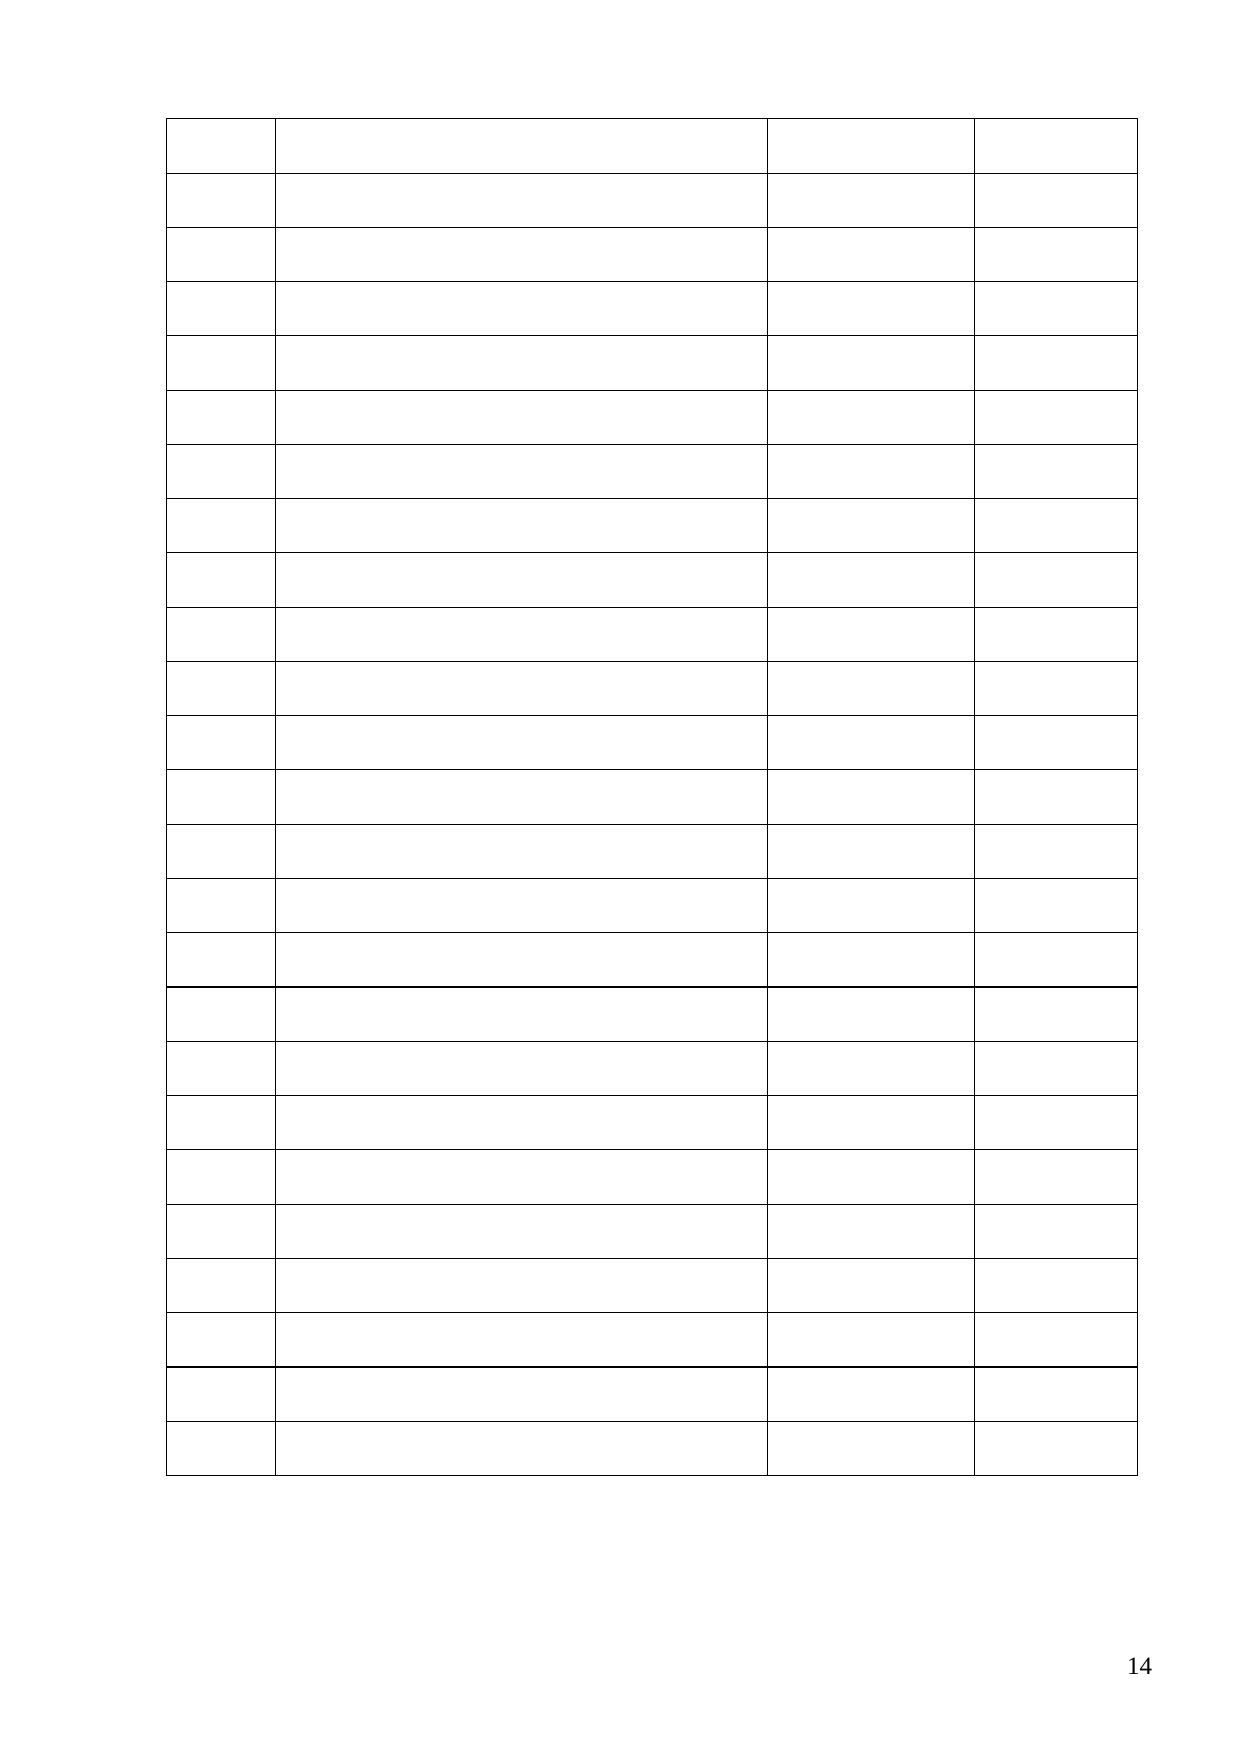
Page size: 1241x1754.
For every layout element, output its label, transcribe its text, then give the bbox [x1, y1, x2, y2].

table_cell [167, 825, 275, 878]
table_cell [975, 174, 1137, 227]
table_cell [768, 174, 974, 227]
table_cell [975, 1205, 1137, 1258]
table_cell [276, 988, 767, 1041]
table_cell [768, 608, 974, 661]
table_cell [768, 1042, 974, 1095]
table_cell [167, 228, 275, 281]
table_cell [975, 662, 1137, 715]
table_header № п/п [167, 119, 275, 172]
table_cell [768, 662, 974, 715]
table_cell [276, 716, 767, 769]
table_cell [975, 608, 1137, 661]
table_header ФИО [276, 119, 767, 172]
table_cell [167, 716, 275, 769]
table_cell [768, 1368, 974, 1421]
table_cell [975, 716, 1137, 769]
table_cell [276, 879, 767, 932]
table_cell [768, 445, 974, 498]
table_cell [975, 336, 1137, 389]
table_cell [276, 662, 767, 715]
table_cell [768, 391, 974, 444]
table_cell [167, 933, 275, 986]
table_cell [768, 1422, 974, 1475]
table_cell [276, 1422, 767, 1475]
table_cell [167, 1205, 275, 1258]
table_cell [167, 1096, 275, 1149]
table_cell [768, 879, 974, 932]
table_cell [167, 1368, 275, 1421]
table_cell [975, 391, 1137, 444]
table_cell [975, 553, 1137, 607]
table_cell [975, 1313, 1137, 1366]
table_cell [276, 174, 767, 227]
table_cell [167, 553, 275, 607]
table_cell [768, 933, 974, 986]
table_header Дата [975, 119, 1137, 172]
table_cell [975, 1150, 1137, 1203]
table_cell [975, 1259, 1137, 1312]
table_cell [167, 1313, 275, 1366]
table_cell [768, 1259, 974, 1312]
table_cell [975, 282, 1137, 335]
table_cell [167, 770, 275, 824]
table_cell [768, 1205, 974, 1258]
table_cell [768, 1313, 974, 1366]
table_cell [975, 1368, 1137, 1421]
table_cell [768, 770, 974, 824]
table_cell [167, 662, 275, 715]
table_cell [276, 1042, 767, 1095]
table_cell [975, 933, 1137, 986]
table_cell [167, 174, 275, 227]
table_cell [276, 1259, 767, 1312]
table_cell [975, 825, 1137, 878]
table_cell [276, 1313, 767, 1366]
table_cell [975, 879, 1137, 932]
table_cell [276, 228, 767, 281]
table_cell [975, 988, 1137, 1041]
table_cell [276, 1368, 767, 1421]
table_cell [167, 988, 275, 1041]
table_cell [768, 1150, 974, 1203]
table_cell [276, 282, 767, 335]
table_cell [167, 282, 275, 335]
table_cell [167, 336, 275, 389]
table_cell [167, 1422, 275, 1475]
table_cell [276, 391, 767, 444]
table_cell [975, 445, 1137, 498]
table_cell [167, 391, 275, 444]
table_cell [768, 499, 974, 552]
table_cell [167, 445, 275, 498]
table_cell [768, 336, 974, 389]
table_cell [975, 1422, 1137, 1475]
table_cell [768, 553, 974, 607]
table_cell [276, 770, 767, 824]
table_cell [276, 1150, 767, 1203]
table_cell [975, 770, 1137, 824]
table_cell [167, 499, 275, 552]
table_cell [167, 1150, 275, 1203]
table_cell [276, 336, 767, 389]
table_cell [768, 988, 974, 1041]
table_cell [276, 445, 767, 498]
table_cell [276, 608, 767, 661]
table_cell [975, 499, 1137, 552]
table_cell [276, 499, 767, 552]
table_cell [768, 282, 974, 335]
table_cell [167, 879, 275, 932]
table_cell [167, 1042, 275, 1095]
table_cell [276, 553, 767, 607]
table_cell [167, 608, 275, 661]
table_cell [276, 825, 767, 878]
table_cell [167, 1259, 275, 1312]
table_cell [768, 716, 974, 769]
table_cell [975, 1096, 1137, 1149]
table_header Подпись [768, 119, 974, 172]
table_cell [276, 1096, 767, 1149]
table_cell [768, 1096, 974, 1149]
table_cell [276, 933, 767, 986]
table_cell [975, 1042, 1137, 1095]
table_cell [768, 825, 974, 878]
table_cell [975, 228, 1137, 281]
table_cell [276, 1205, 767, 1258]
table_cell [768, 228, 974, 281]
